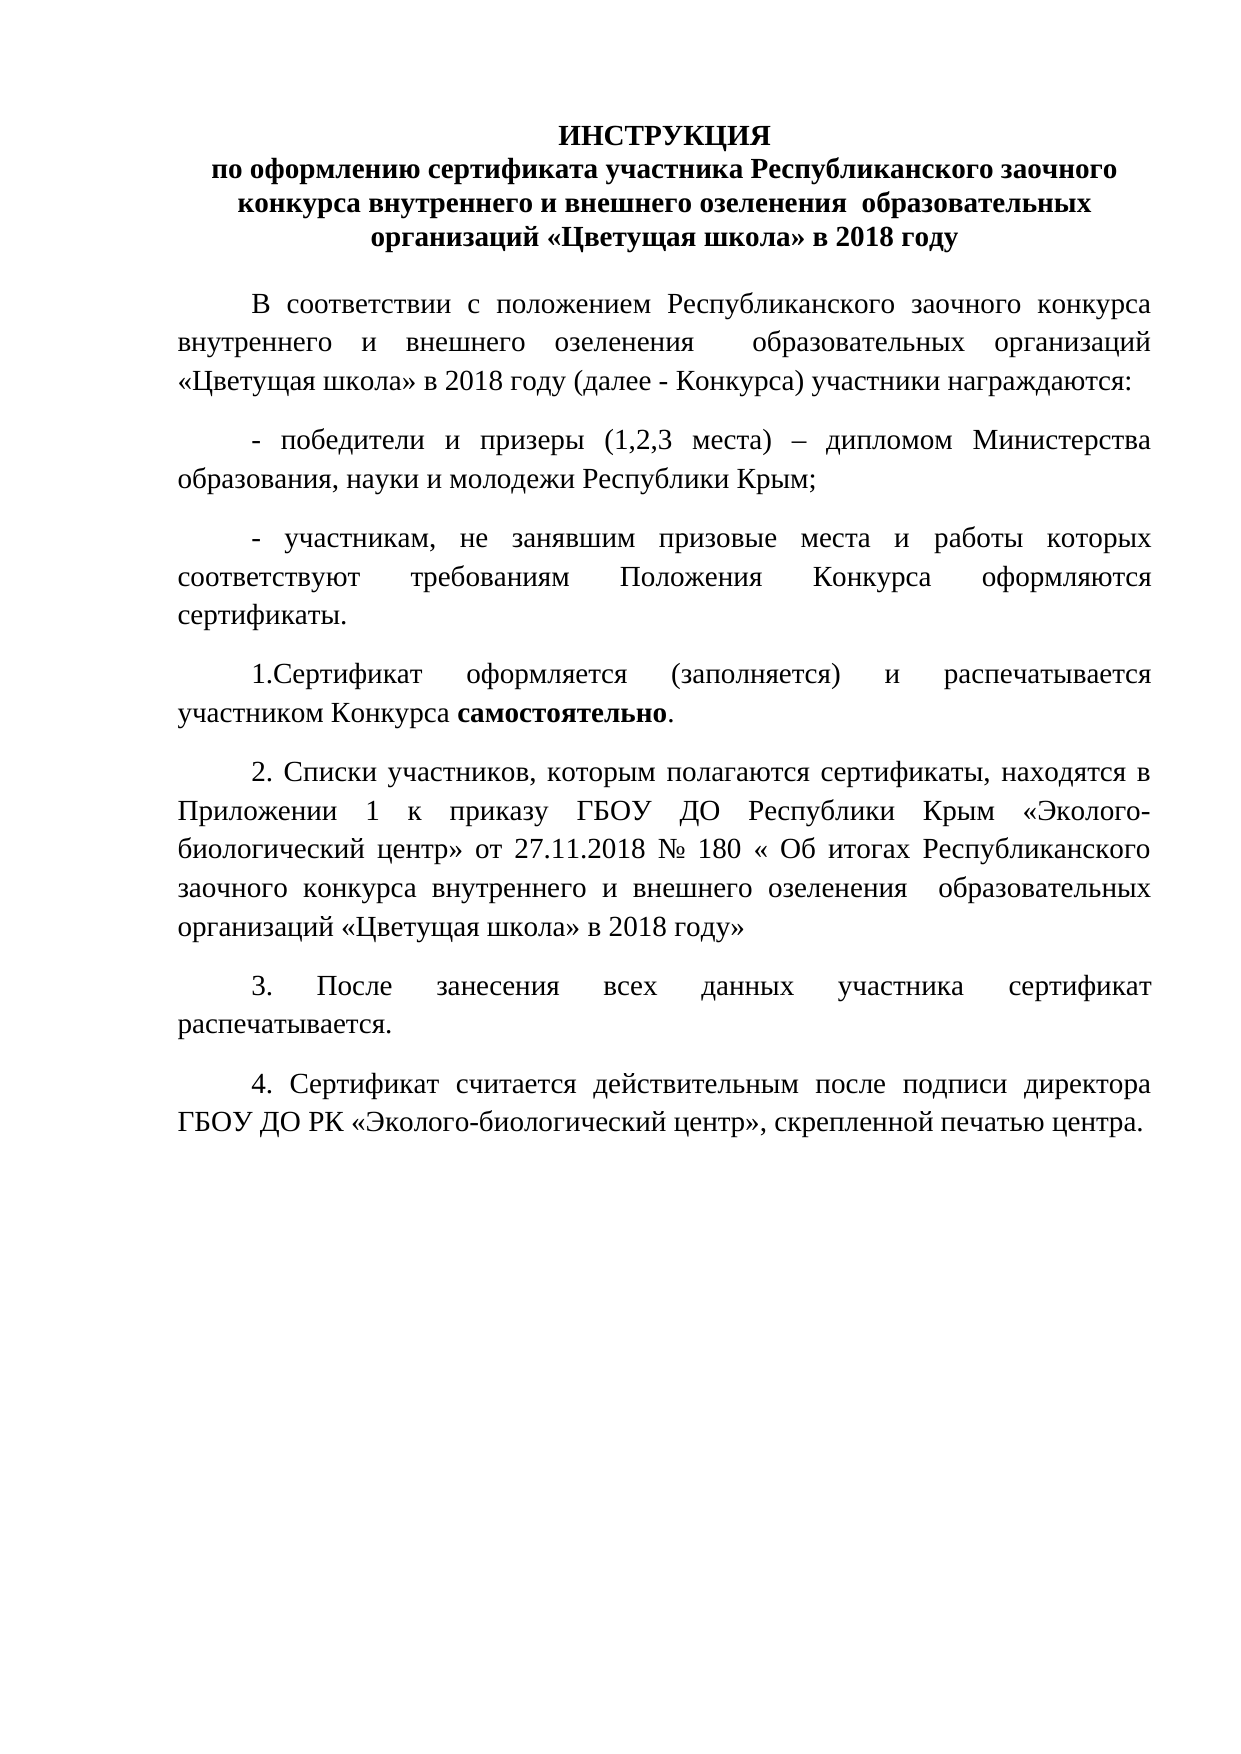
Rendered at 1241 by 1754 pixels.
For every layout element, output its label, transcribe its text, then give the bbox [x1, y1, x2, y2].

text 3. После занесения всех данных участника сертификат распечатывается. [177, 968, 1152, 1040]
text 1.Сертификат оформляется (заполняется) и распечатывается участником Конкурса самостоятельно. [177, 657, 1152, 729]
text 2. Списки участников, которым полагаются сертификаты, находятся в Приложении 1 к приказу ГБОУ ДО Республики Крым «Эколого-биологический центр» от 27.11.2018 № 180 « Об итогах Республиканского заочного конкурса внутреннего и внешнего озеленения образовательных организаций «Цветущая школа» в 2018 году» [177, 754, 1152, 942]
text ИНСТРУКЦИЯ [177, 118, 1152, 152]
text - победители и призеры (1,2,3 места) – дипломом Министерства образования, науки и молодежи Республики Крым; [177, 422, 1152, 494]
text по оформлению сертификата участника Республиканского заочного конкурса внутреннего и внешнего озеленения образовательных организаций «Цветущая школа» в 2018 году [177, 152, 1152, 252]
text 4. Сертификат считается действительным после подписи директора ГБОУ ДО РК «Эколого-биологический центр», скрепленной печатью центра. [177, 1066, 1152, 1138]
text В соответствии с положением Республиканского заочного конкурса внутреннего и внешнего озеленения образовательных организаций «Цветущая школа» в 2018 году (далее - Конкурса) участники награждаются: [177, 286, 1152, 396]
text - участникам, не занявшим призовые места и работы которых соответствуют требованиям Положения Конкурса оформляются сертификаты. [177, 520, 1152, 631]
